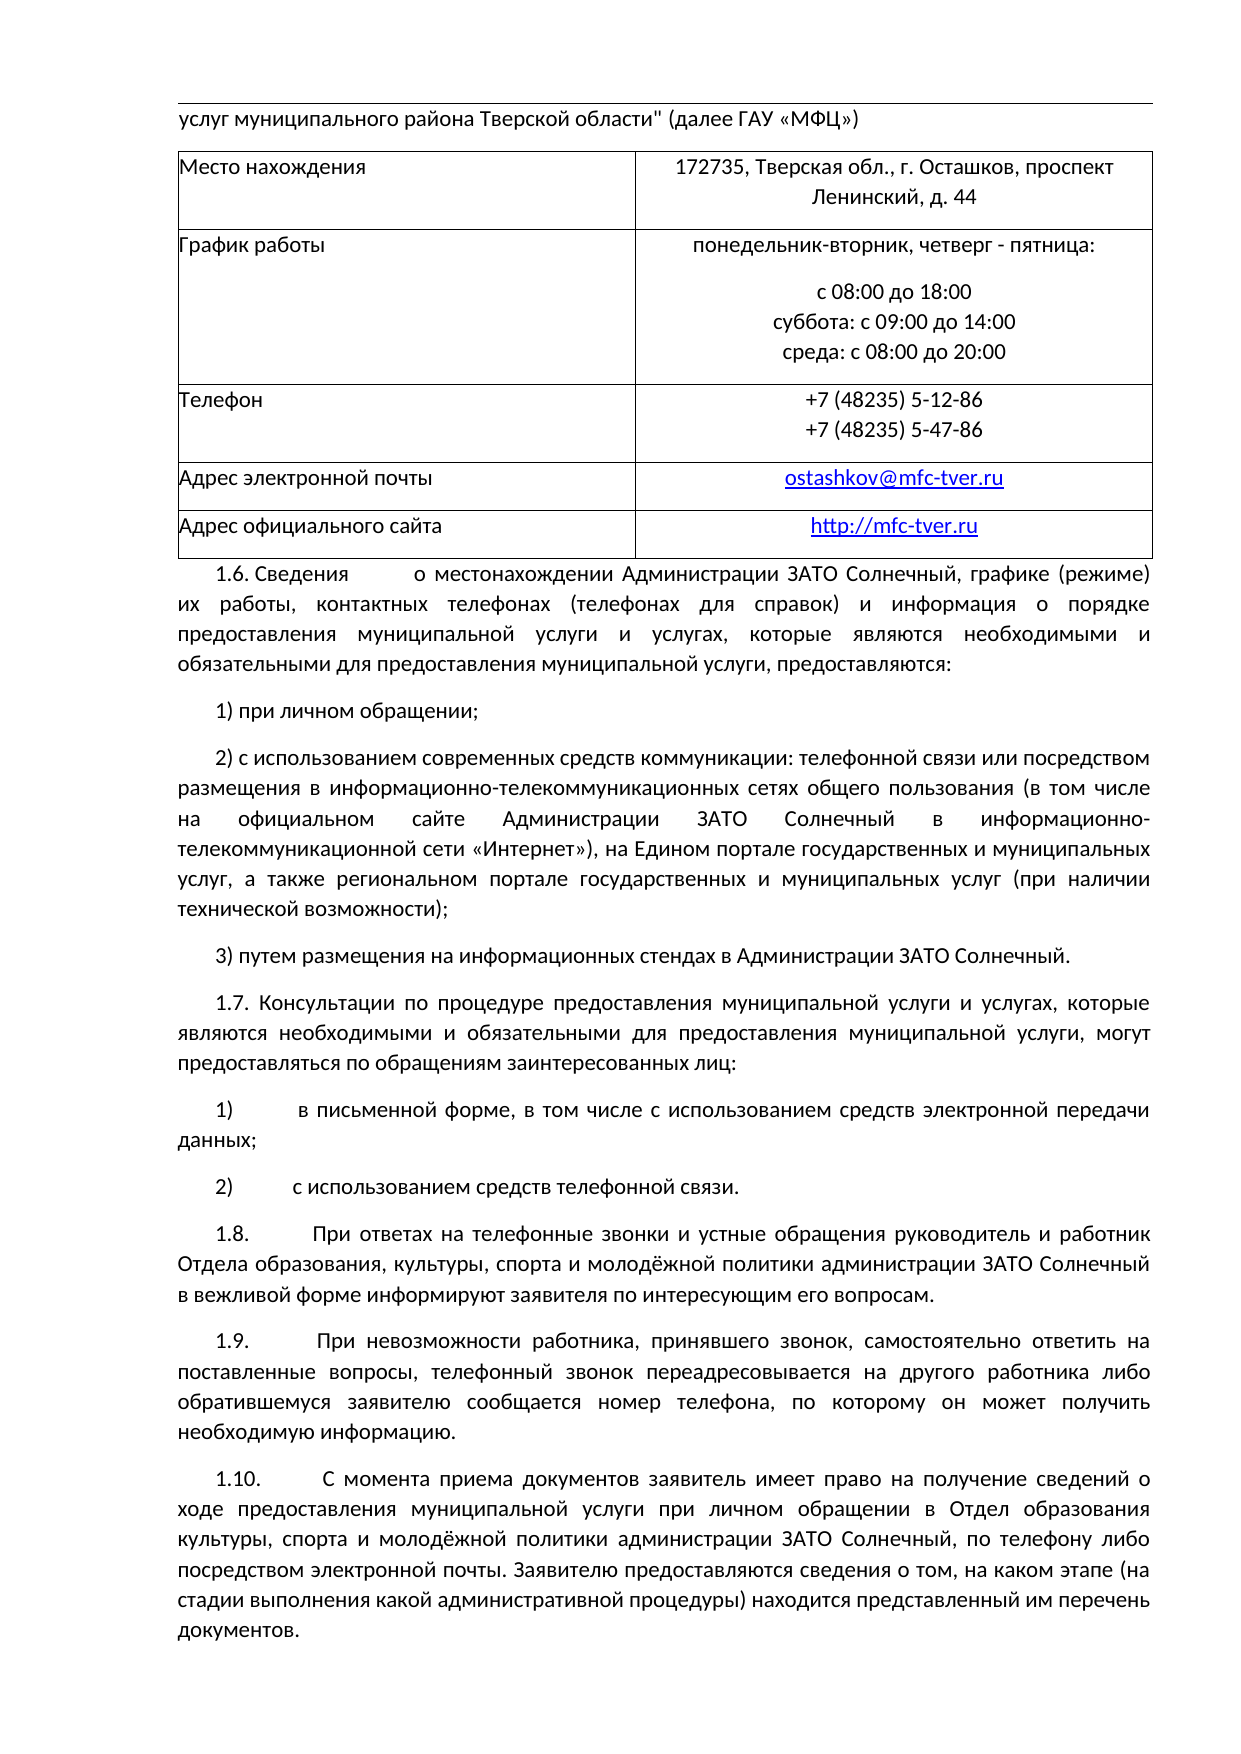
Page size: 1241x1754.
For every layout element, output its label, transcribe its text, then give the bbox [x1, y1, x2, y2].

table_cell +7 (48235) 5-12-86 +7 (48235) 5-47-86 [636, 385, 1152, 462]
table_cell Адрес официального сайта [179, 511, 635, 558]
table_cell понедельник-вторник, четверг - пятница: с 08:00 до 18:00 суббота: с 09:00 до 14:00 среда: с 08:00 до 20:00 [636, 230, 1152, 384]
text 1.10. С момента приема документов заявитель имеет право на получение сведений о ходе предоставления муниципальной услуги при личном обращении в Отдел образования культуры, спорта и молодёжной политики администрации ЗАТО Солнечный, по телефону либо посредством электронной почты. Заявителю предоставляются сведения о том, на каком этапе (на стадии выполнения какой административной процедуры) находится представленный им перечень документов. [177, 1464, 1152, 1643]
text 1.9. При невозможности работника, принявшего звонок, самостоятельно ответить на поставленные вопросы, телефонный звонок переадресовывается на другого работника либо обратившемуся заявителю сообщается номер телефона, по которому он может получить необходимую информацию. [177, 1327, 1152, 1445]
table_cell Место нахождения [179, 152, 635, 229]
text 3) путем размещения на информационных стендах в Администрации ЗАТО Солнечный. [177, 941, 1152, 969]
table_cell График работы [179, 230, 635, 384]
text 1.8. При ответах на телефонные звонки и устные обращения руководитель и работник Отдела образования, культуры, спорта и молодёжной политики администрации ЗАТО Солнечный в вежливой форме информируют заявителя по интересующим его вопросам. [177, 1219, 1152, 1308]
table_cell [178, 104, 1153, 151]
text 1) при личном обращении; [177, 696, 1152, 724]
table_cell Адрес электронной почты [179, 463, 635, 510]
table_cell 172735, Тверская обл., г. Осташков, проспект Ленинский, д. 44 [636, 152, 1152, 229]
table_cell Телефон [179, 385, 635, 462]
table_cell ostashkov@mfc-tver.ru [636, 463, 1152, 510]
table_cell http://mfc-tver.ru [636, 511, 1152, 558]
text 1.7. Консультации по процедуре предоставления муниципальной услуги и услугах, которые являются необходимыми и обязательными для предоставления муниципальной услуги, могут предоставляться по обращениям заинтересованных лиц: [177, 988, 1152, 1077]
text 1.6. Сведения о местонахождении Администрации ЗАТО Солнечный, графике (режиме) их работы, контактных телефонах (телефонах для справок) и информация о порядке предоставления муниципальной услуги и услугах, которые являются необходимыми и обязательными для предоставления муниципальной услуги, предоставляются: [177, 559, 1152, 678]
text 2) с использованием средств телефонной связи. [177, 1172, 1152, 1201]
text 1) в письменной форме, в том числе с использованием средств электронной передачи данных; [177, 1095, 1152, 1154]
text 2) с использованием современных средств коммуникации: телефонной связи или посредством размещения в информационно-телекоммуникационных сетях общего пользования (в том числе на официальном сайте Администрации ЗАТО Солнечный в информационно-телекоммуникационной сети «Интернет»), на Едином портале государственных и муниципальных услуг, а также региональном портале государственных и муниципальных услуг (при наличии технической возможности); [177, 743, 1152, 922]
